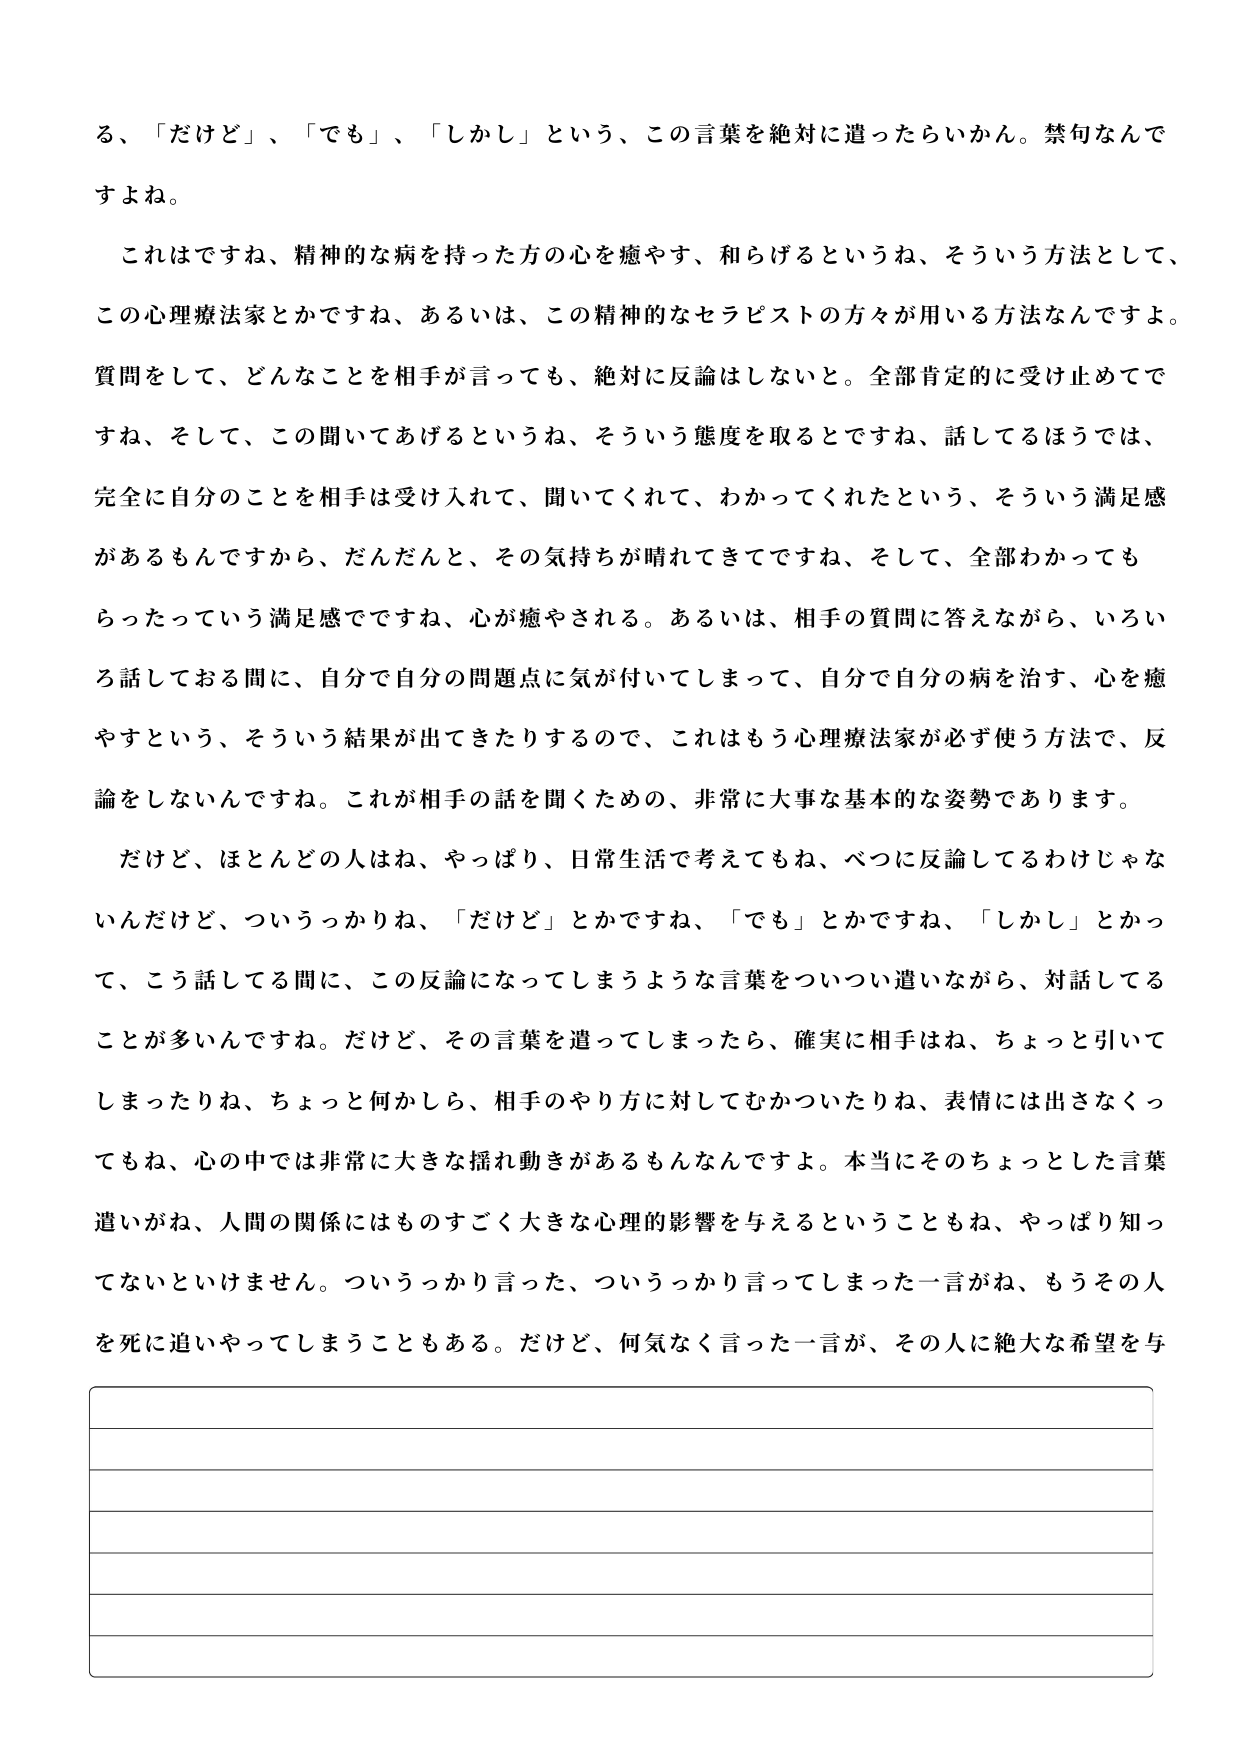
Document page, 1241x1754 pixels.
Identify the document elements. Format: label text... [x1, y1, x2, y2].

picture [88, 1386, 1154, 1678]
text これはですね、精神的な病を持った方の心を癒やす、和らげるというね、そういう方法として、この心理療法家とかですね、あるいは、この精神的なセラピストの方々が用いる方法なんですよ。質問をして、どんなことを相手が言っても、絶対に反論はしないと。全部肯定的に受け止めてですね、そして、この聞いてあげるというね、そういう態度を取るとですね、話してるほうでは、完全に自分のことを相手は受け入れて、聞いてくれて、わかってくれたという、そういう満足感があるもんですから、だんだんと、その気持ちが晴れてきてですね、そして、全部わかってもらったっていう満足感でですね、心が癒やされる。あるいは、相手の質問に答えながら、いろいろ話しておる間に、自分で自分の問題点に気が付いてしまって、自分で自分の病を治す、心を癒やすという、そういう結果が出てきたりするので、これはもう心理療法家が必ず使う方法で、反論をしないんですね。これが相手の話を聞くための、非常に大事な基本的な姿勢であります。 [94, 224, 1169, 828]
